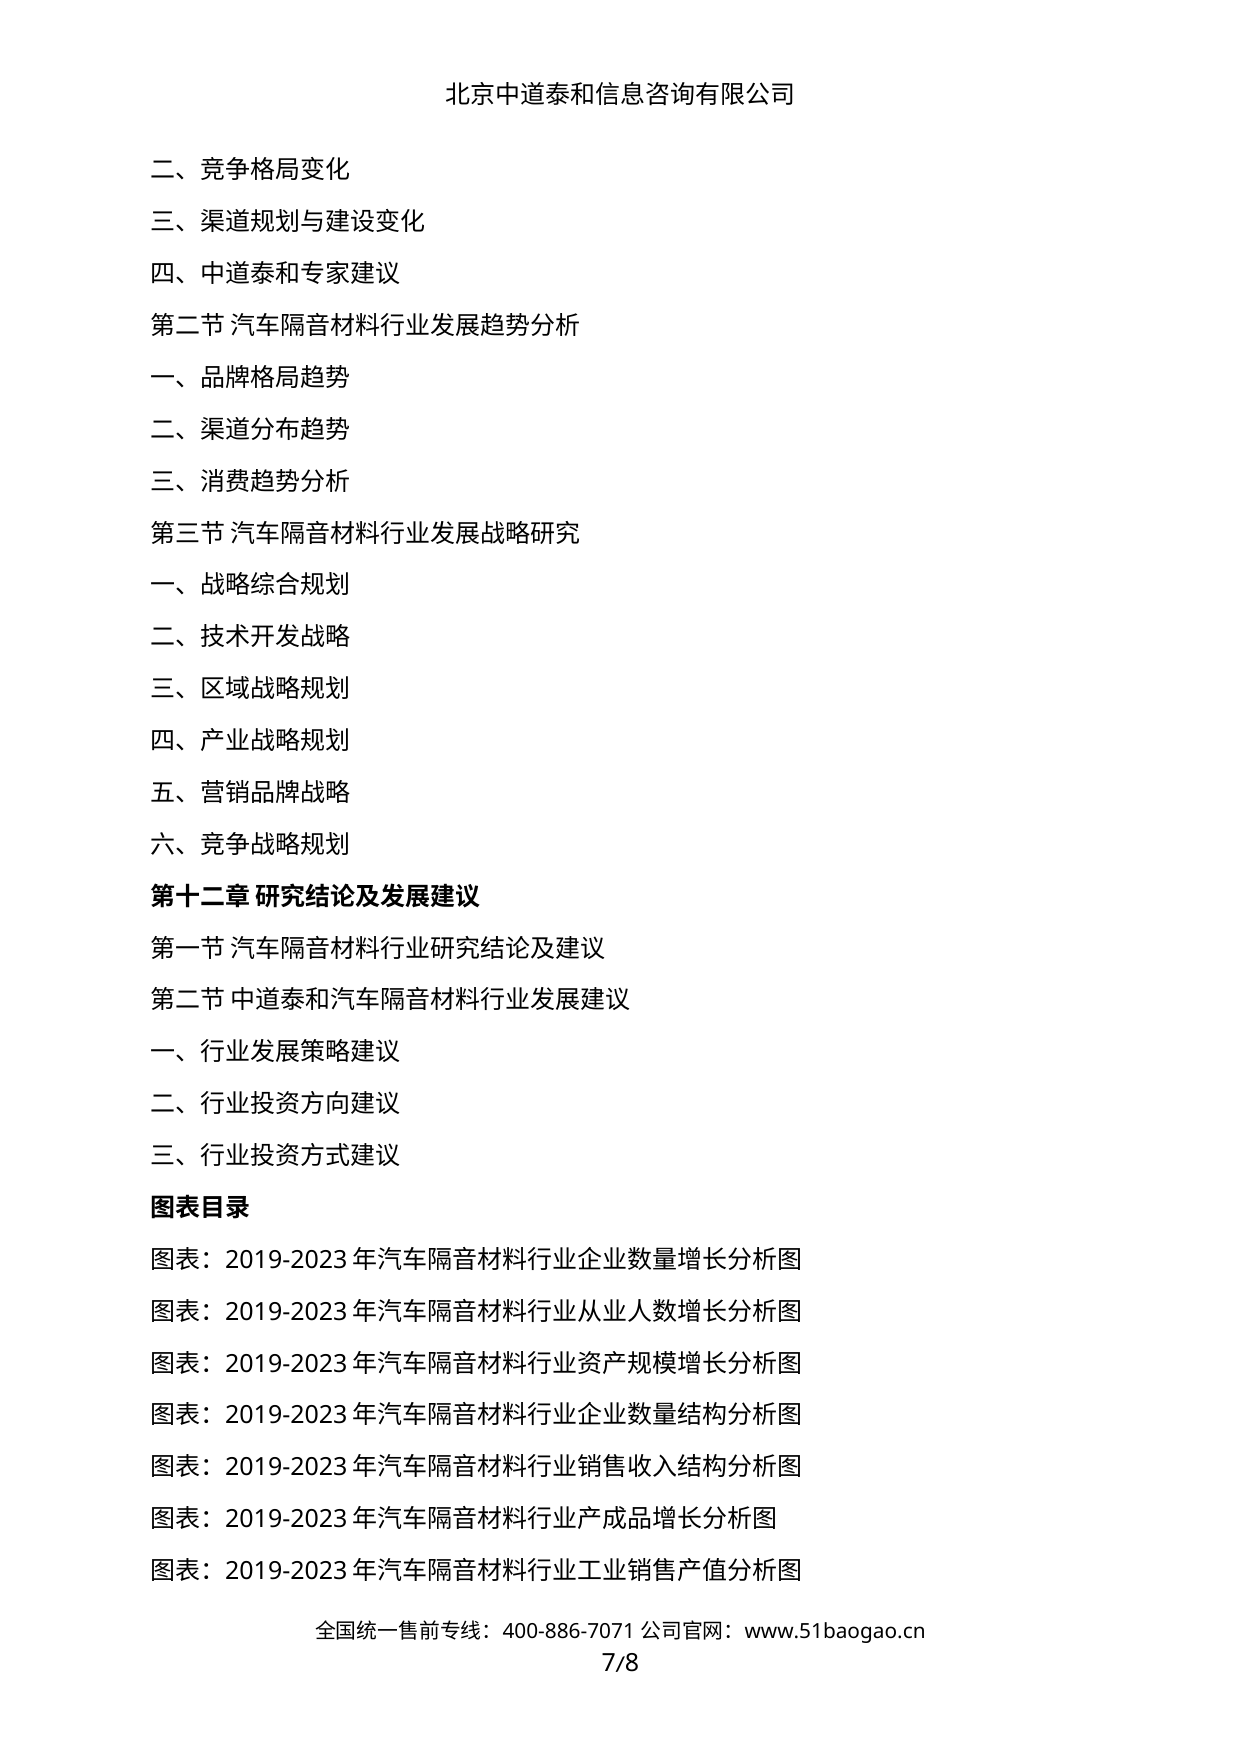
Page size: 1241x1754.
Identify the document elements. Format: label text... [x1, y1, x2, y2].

text 第二节 汽车隔音材料行业发展趋势分析 [150, 306, 1090, 342]
text 三、消费趋势分析 [150, 461, 1090, 497]
text 二、行业投资方向建议 [150, 1084, 1090, 1120]
text 四、产业战略规划 [150, 721, 1090, 757]
text 一、战略综合规划 [150, 565, 1090, 601]
text 三、区域战略规划 [150, 669, 1090, 705]
text 图表：2019-2023年汽车隔音材料行业销售收入结构分析图 [150, 1447, 1090, 1483]
text 三、渠道规划与建设变化 [150, 202, 1090, 238]
text 图表：2019-2023年汽车隔音材料行业工业销售产值分析图 [150, 1551, 1090, 1587]
text 三、行业投资方式建议 [150, 1136, 1090, 1172]
text 图表目录 [150, 1187, 1090, 1224]
text 二、技术开发战略 [150, 617, 1090, 653]
text 第一节 汽车隔音材料行业研究结论及建议 [150, 928, 1090, 964]
text 图表：2019-2023年汽车隔音材料行业从业人数增长分析图 [150, 1291, 1090, 1327]
text 图表：2019-2023年汽车隔音材料行业企业数量增长分析图 [150, 1239, 1090, 1276]
text 第三节 汽车隔音材料行业发展战略研究 [150, 513, 1090, 549]
text 五、营销品牌战略 [150, 772, 1090, 809]
text 二、竞争格局变化 [150, 150, 1090, 186]
text 一、品牌格局趋势 [150, 357, 1090, 394]
text 图表：2019-2023年汽车隔音材料行业资产规模增长分析图 [150, 1343, 1090, 1379]
text 四、中道泰和专家建议 [150, 254, 1090, 290]
text 图表：2019-2023年汽车隔音材料行业企业数量结构分析图 [150, 1395, 1090, 1431]
text 六、竞争战略规划 [150, 824, 1090, 861]
text 第二节 中道泰和汽车隔音材料行业发展建议 [150, 980, 1090, 1016]
text 第十二章 研究结论及发展建议 [150, 876, 1090, 912]
text 一、行业发展策略建议 [150, 1032, 1090, 1068]
text 二、渠道分布趋势 [150, 409, 1090, 446]
text 图表：2019-2023年汽车隔音材料行业产成品增长分析图 [150, 1499, 1090, 1535]
